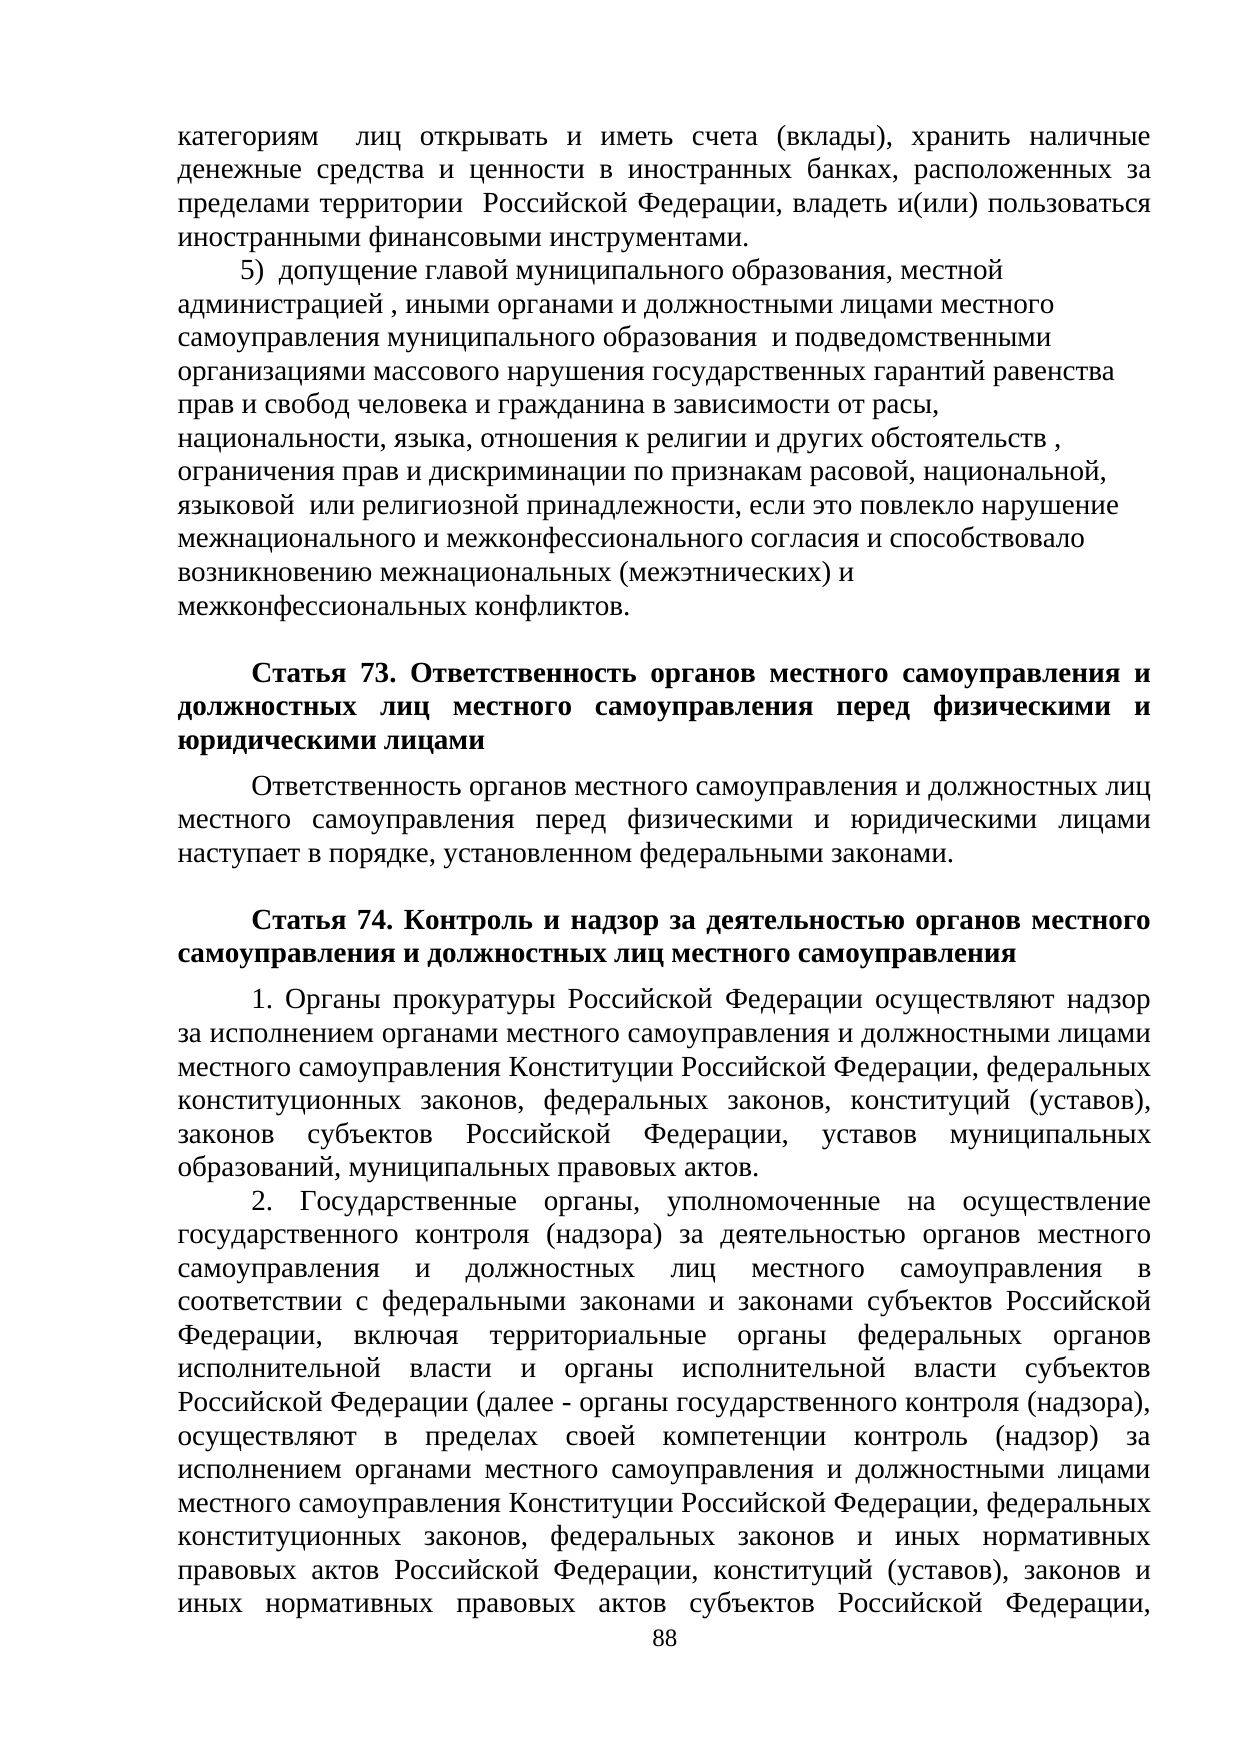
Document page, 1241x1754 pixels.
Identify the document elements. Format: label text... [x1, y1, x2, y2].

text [177, 1183, 1152, 1619]
text Ответственность органов местного самоуправления и должностных лиц местного самоуправления перед физическими и юридическими лицами наступает в порядке, установленном федеральными законами. [177, 768, 1152, 868]
text Статья 74. Контроль и надзор за деятельностью органов местного самоуправления и должностных лиц местного самоуправления [177, 902, 1152, 969]
text Статья 73. Ответственность органов местного самоуправления и должностных лиц местного самоуправления перед физическими и юридическими лицами [177, 655, 1152, 755]
text 5) допущение главой муниципального образования, местной администрацией , иными органами и должностными лицами местного самоуправления муниципального образования и подведомственными организациями массового нарушения государственных гарантий равенства прав и свобод человека и гражданина в зависимости от расы, национальности, языка, отношения к религии и других обстоятельств , ограничения прав и дискриминации по признакам расовой, национальной, языковой или религиозной принадлежности, если это повлекло нарушение межнационального и межконфессионального согласия и способствовало возникновению межнациональных (межэтнических) и межконфессиональных конфликтов. [177, 252, 1152, 621]
text 1. Органы прокуратуры Российской Федерации осуществляют надзор за исполнением органами местного самоуправления и должностными лицами местного самоуправления Конституции Российской Федерации, федеральных конституционных законов, федеральных законов, конституций (уставов), законов субъектов Российской Федерации, уставов муниципальных образований, муниципальных правовых актов. [177, 982, 1152, 1183]
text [177, 118, 1152, 252]
